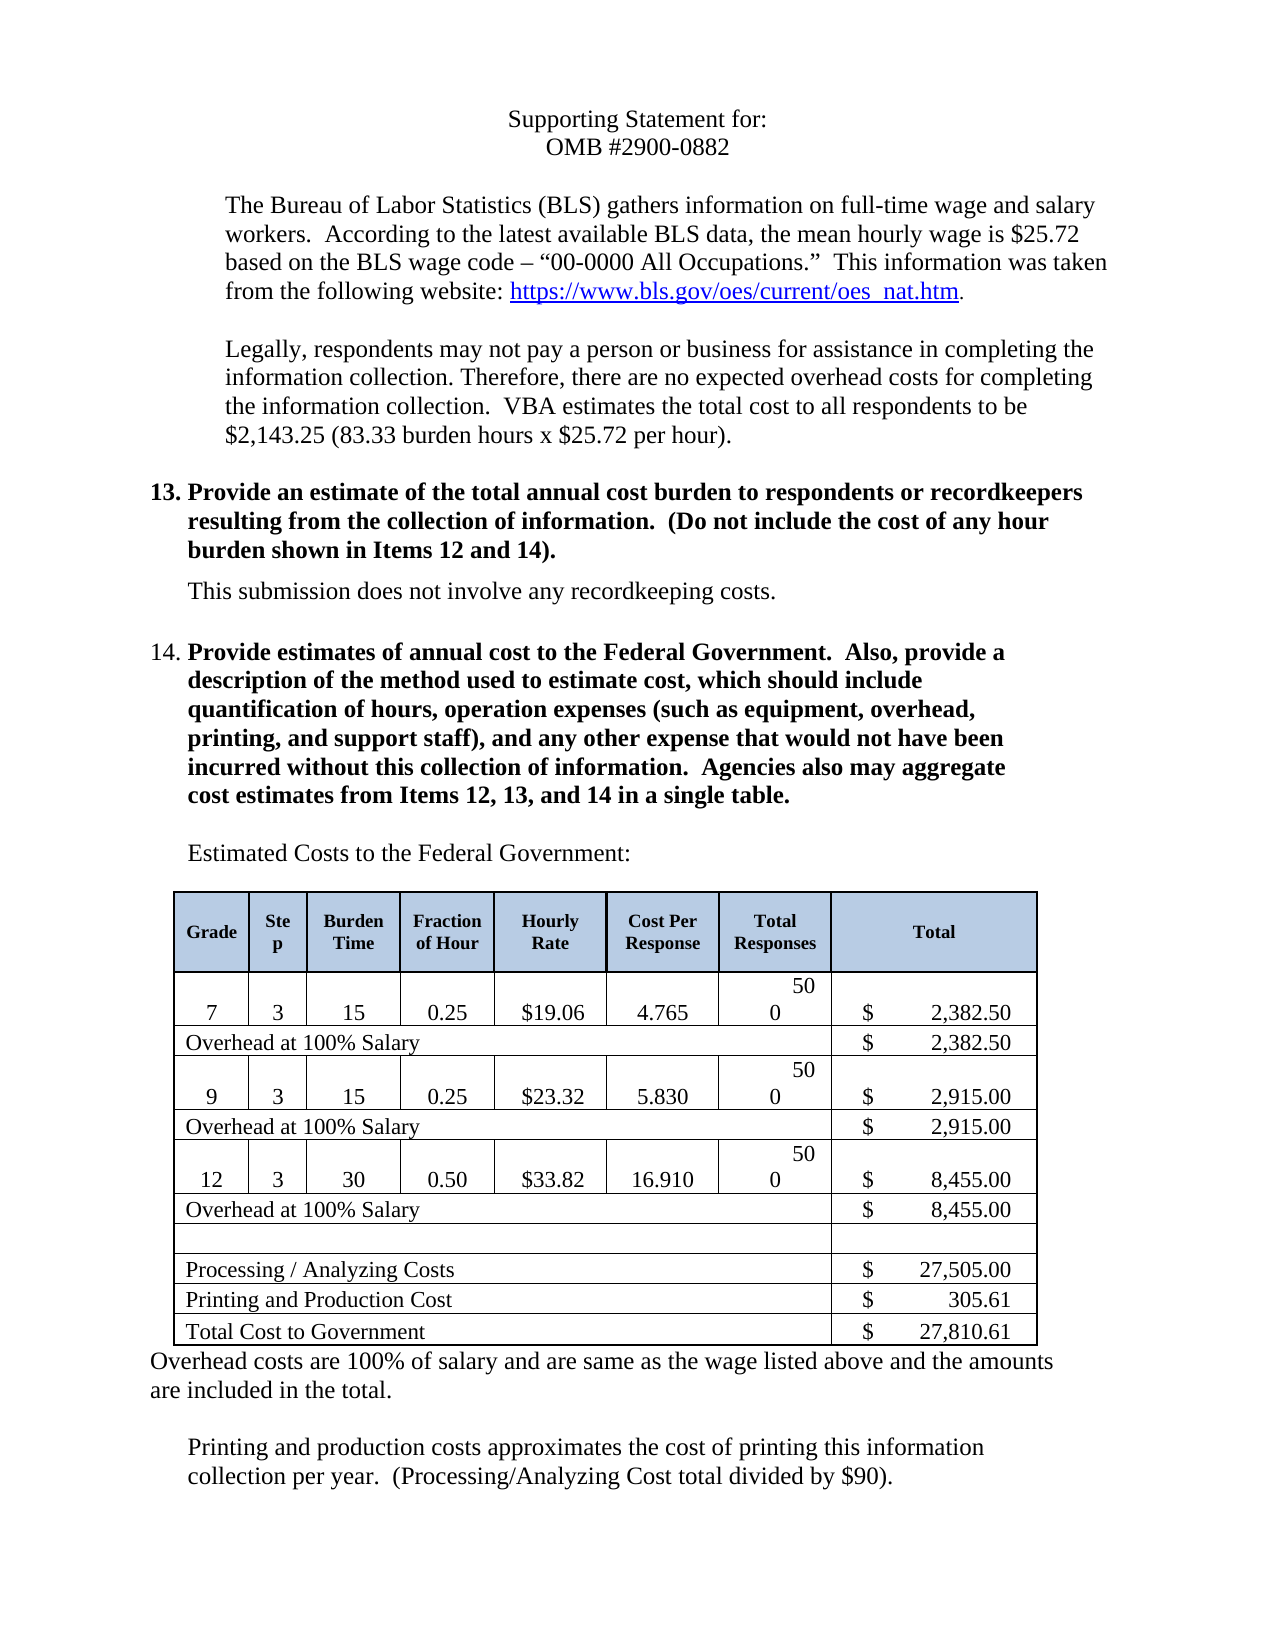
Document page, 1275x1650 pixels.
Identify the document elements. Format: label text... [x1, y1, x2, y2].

table_cell $ 305.61 [832, 1284, 1036, 1313]
table_cell $ 8,455.00 [832, 1194, 1036, 1223]
table_cell Processing / Analyzing Costs [175, 1254, 831, 1283]
table_cell [175, 1224, 831, 1253]
table_cell $ 2,915.00 [832, 1110, 1036, 1139]
table_cell 0.25 [401, 1056, 494, 1109]
list Overhead costs are 100% of salary and are same as the wage listed above and the amounts are included in the total. [150, 891, 1065, 1404]
table_cell $ 2,915.00 [832, 1056, 1036, 1109]
table_cell 3 [249, 1056, 306, 1109]
table_cell 0.25 [401, 973, 494, 1025]
table_cell 5.830 [607, 1056, 718, 1109]
text Legally, respondents may not pay a person or business for assistance in completing the information collection. Therefore, there are no expected overhead costs for completing the information collection. VBA estimates the total cost to all respondents to be $2,143.25 (83.33 burden hours x $25.72 per hour). [225, 334, 1125, 449]
table_cell $ 2,382.50 [832, 1026, 1036, 1055]
table_cell 500 [719, 1140, 831, 1193]
table_cell 4.765 [607, 973, 718, 1025]
table_cell $ 27,810.61 [832, 1314, 1036, 1344]
table_cell [832, 1224, 1036, 1253]
table_header Grade [175, 893, 248, 971]
table_header Total Responses [720, 893, 830, 971]
table_cell 500 [719, 1056, 831, 1109]
table_header Cost Per Response [608, 893, 718, 971]
table_header Burden Time [308, 893, 399, 971]
text The Bureau of Labor Statistics (BLS) gathers information on full-time wage and salary workers. According to the latest available BLS data, the mean hourly wage is $25.72 based on the BLS wage code – “00-0000 All Occupations.” This information was taken from the following website: https://www.bls.gov/oes/current/oes_nat.htm. [225, 190, 1119, 305]
text Estimated Costs to the Federal Government: [187, 838, 1054, 867]
table_cell 12 [175, 1140, 248, 1193]
table_cell $ 8,455.00 [832, 1140, 1036, 1193]
table_cell $19.06 [495, 973, 606, 1025]
list Provide an estimate of the total annual cost burden to respondents or recordkeepers resulting from the collection of information. (Do not include the cost of any hour burden shown in Items 12 and 14). [150, 477, 1125, 564]
table_cell 0.50 [401, 1140, 494, 1193]
table_header Hourly Rate [495, 893, 605, 971]
table_cell 16.910 [607, 1140, 718, 1193]
table_header Total [832, 893, 1036, 971]
table_cell $ 27,505.00 [832, 1254, 1036, 1283]
table_cell Overhead at 100% Salary [175, 1194, 831, 1223]
list Printing and production costs approximates the cost of printing this information collection per year. (Processing/Analyzing Cost total divided by $90). [187, 1432, 1065, 1490]
list Provide estimates of annual cost to the Federal Government. Also, provide a description of the method used to estimate cost, which should include quantification of hours, operation expenses (such as equipment, overhead, printing, and support staff), and any other expense that would not have been incurred without this collection of information. Agencies also may aggregate cost estimates from Items 12, 13, and 14 in a single table. [150, 637, 1054, 809]
table_cell $23.32 [495, 1056, 606, 1109]
table_header Fraction of Hour [401, 893, 493, 971]
table_cell Overhead at 100% Salary [175, 1110, 831, 1139]
table_cell $33.82 [495, 1140, 606, 1193]
table_cell 3 [249, 1140, 306, 1193]
table_cell 15 [307, 1056, 400, 1109]
table_cell 500 [719, 973, 831, 1025]
table_cell Total Cost to Government [175, 1314, 831, 1344]
table_cell Printing and Production Cost [175, 1284, 831, 1313]
table_cell $ 2,382.50 [832, 973, 1036, 1025]
table_cell Overhead at 100% Salary [175, 1026, 831, 1055]
table_header Step [250, 893, 306, 971]
table_cell 3 [249, 973, 306, 1025]
table_cell 15 [307, 973, 400, 1025]
table_cell 7 [175, 973, 248, 1025]
table_cell 30 [307, 1140, 400, 1193]
table_cell 9 [175, 1056, 248, 1109]
text This submission does not involve any recordkeeping costs. [187, 576, 1125, 605]
